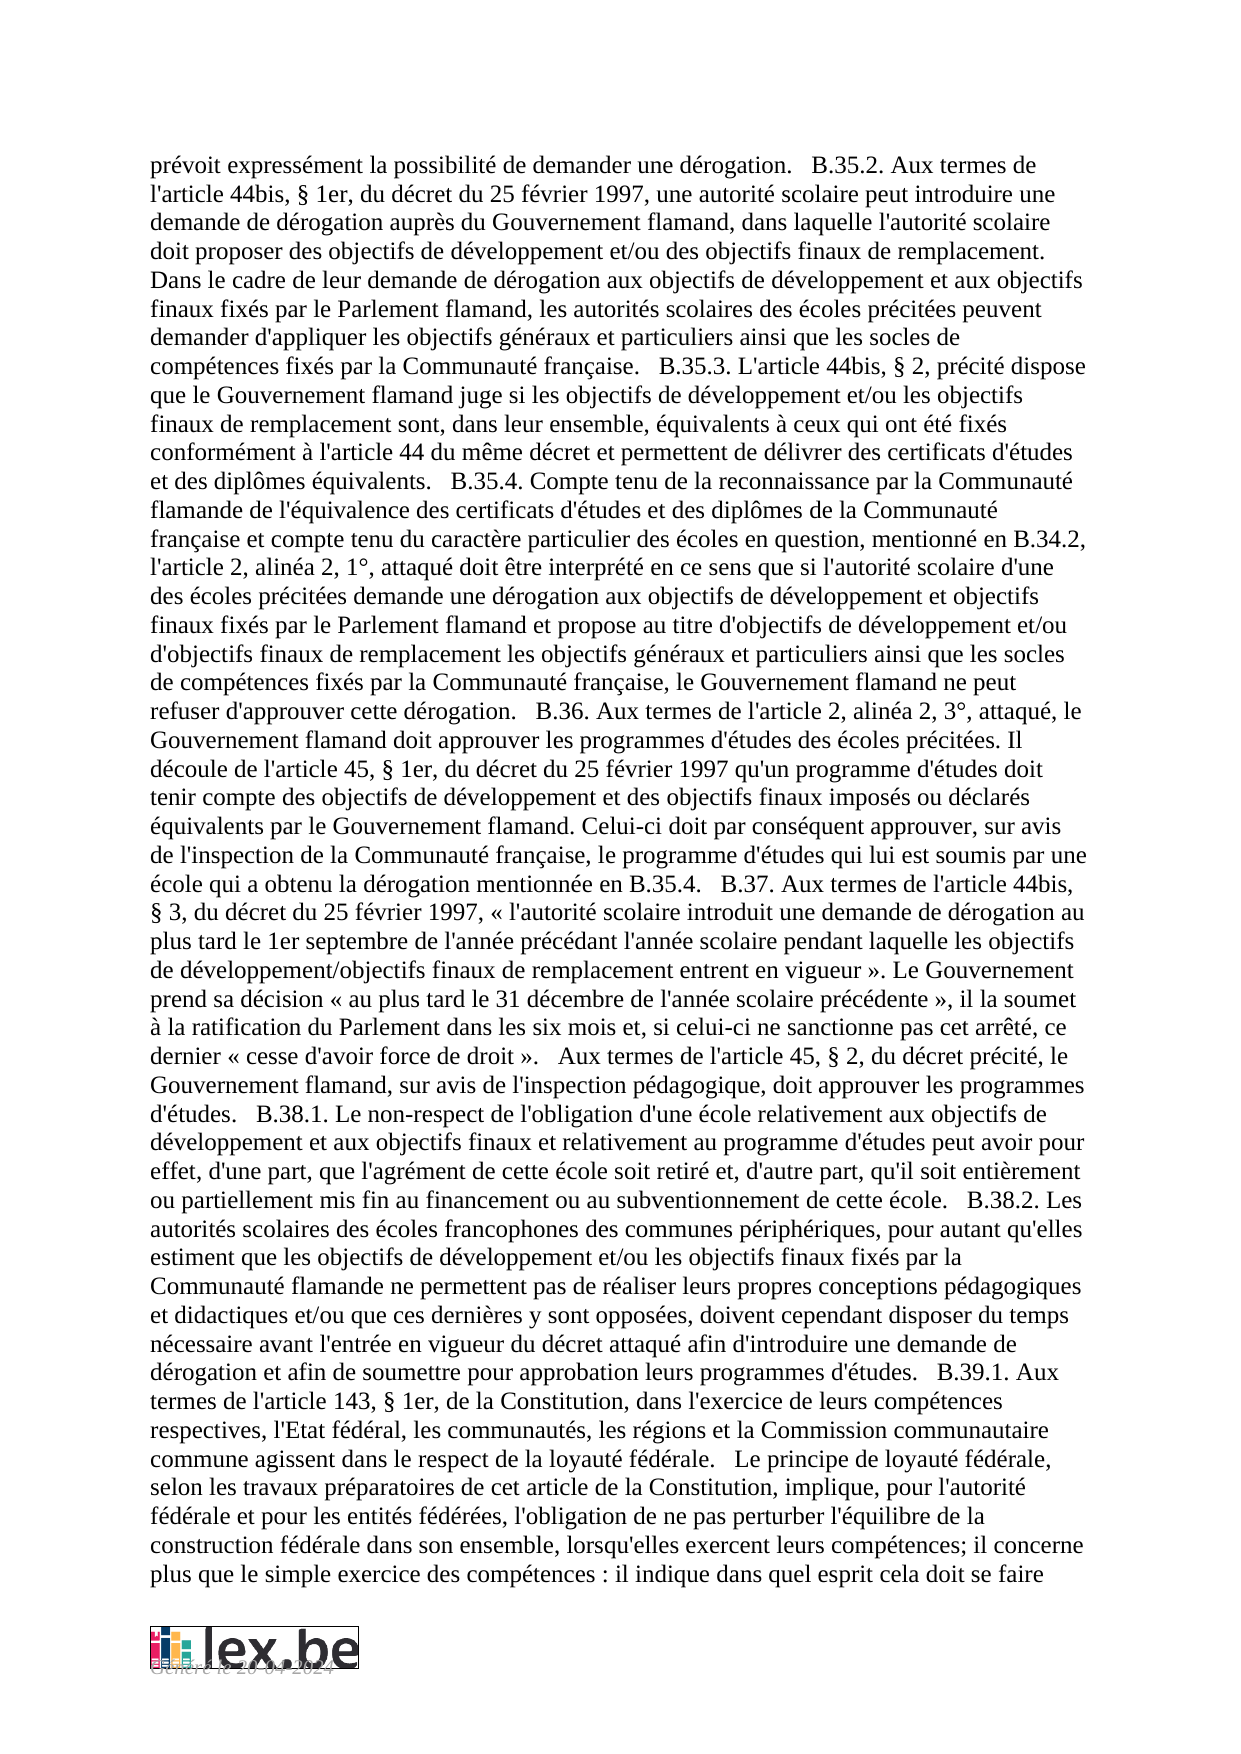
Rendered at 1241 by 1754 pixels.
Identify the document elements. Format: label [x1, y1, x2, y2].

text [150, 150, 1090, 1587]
picture [151, 1627, 358, 1668]
